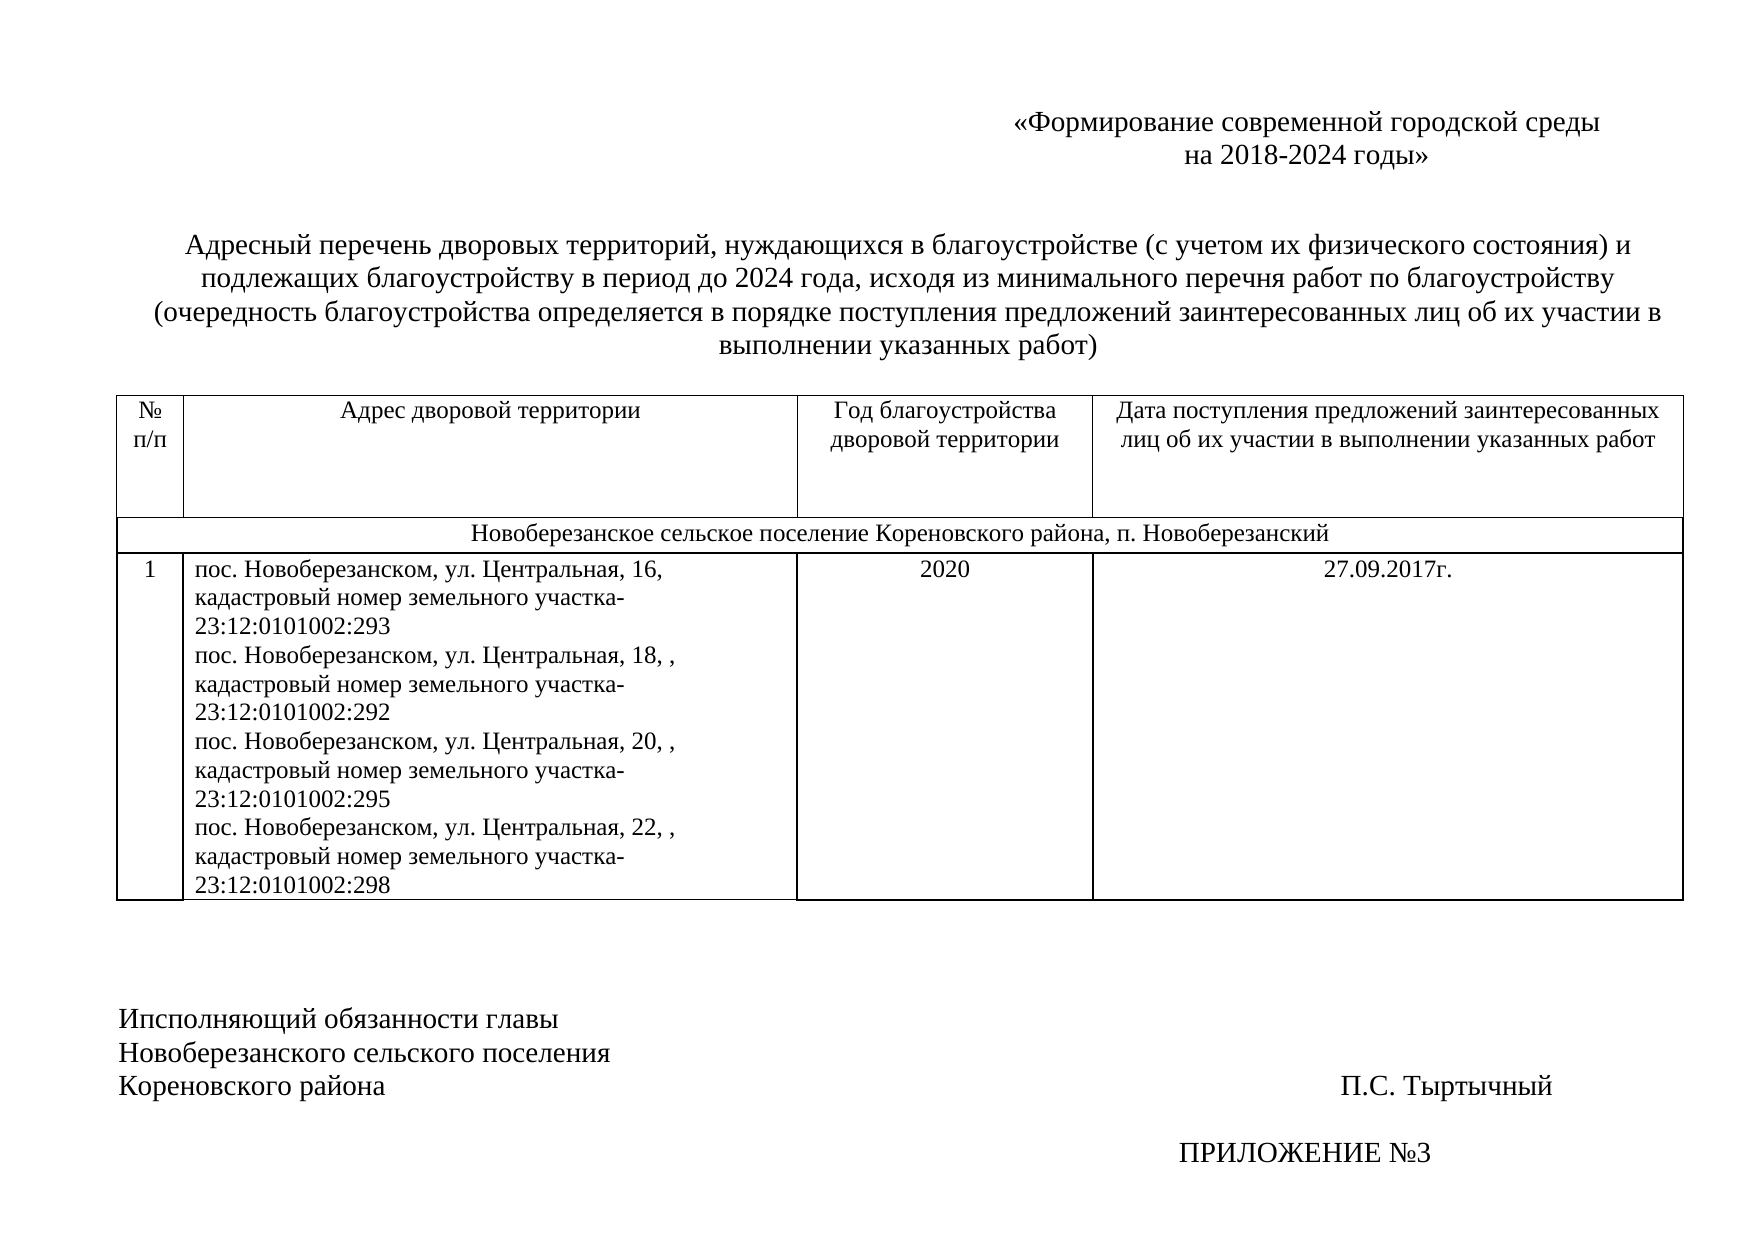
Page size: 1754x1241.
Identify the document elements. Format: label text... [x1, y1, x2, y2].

table_header Адрес дворовой территории [184, 396, 797, 517]
table_header Дата поступления предложений заинтересованных лиц об их участии в выполнении указанных работ [1093, 396, 1683, 517]
table_header Год благоустройства дворовой территории [798, 396, 1092, 517]
text Ипсполняющий обязанности главы [118, 1001, 1754, 1035]
text ПРИЛОЖЕНИЕ №3 [782, 1136, 1754, 1169]
table_cell 27.09.2017г. [1094, 554, 1682, 899]
table_cell Новоберезанское сельское поселение Кореновского района, п. Новоберезанский [118, 518, 1682, 552]
table_header № п/п [117, 396, 183, 517]
text Новоберезанского сельского поселения [118, 1035, 1754, 1068]
table_cell 2020 [798, 554, 1092, 899]
text «Формирование современной городской среды [413, 104, 1683, 137]
text на 2018-2024 годы» [413, 137, 1683, 171]
table_cell 1 [118, 554, 182, 899]
table_cell пос. Новоберезанском, ул. Центральная, 16, кадастровый номер земельного участка- 23:12:0101002:293 пос. Новоберезанском, ул. Центральная, 18, , кадастровый номер земельного участка- 23:12:0101002:292 пос. Новоберезанском, ул. Центральная, 20, , кадастровый номер земельного участка- 23:12:0101002:295 пос. Новоберезанском, ул. Центральная, 22, , кадастровый номер земельного участка- 23:12:0101002:298 [184, 554, 796, 899]
text Адресный перечень дворовых территорий, нуждающихся в благоустройстве (с учетом их физического состояния) и подлежащих благоустройству в период до 2024 года, исходя из минимального перечня работ по благоустройству (очередность благоустройства определяется в порядке поступления предложений заинтересованных лиц об их участии в выполнении указанных работ) [118, 227, 1698, 361]
text Кореновского района П.С. Тыртычный [118, 1068, 1754, 1102]
